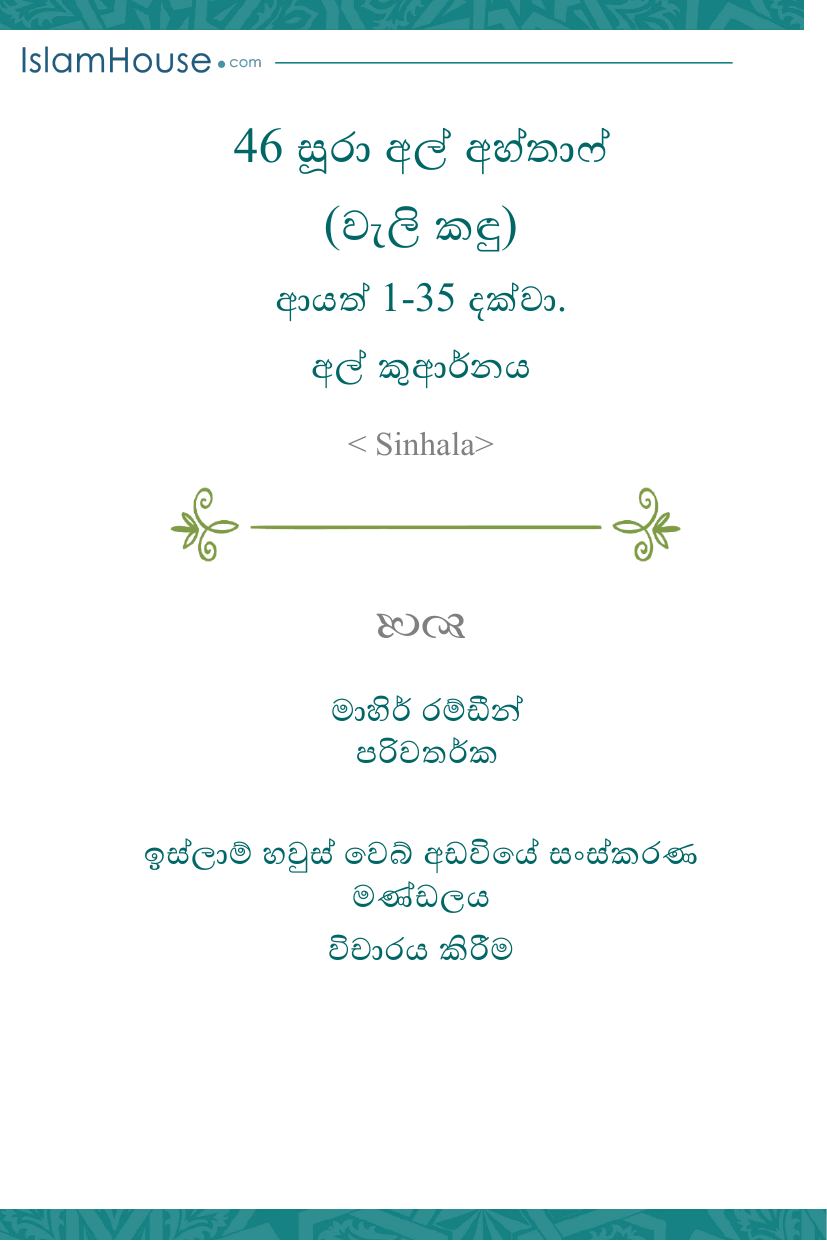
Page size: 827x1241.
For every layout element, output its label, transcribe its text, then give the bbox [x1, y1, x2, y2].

text විචාරය කිරීම [103, 927, 738, 969]
text ඉස්ලාම් හවුස් වෙබ් අඩවියේ සංස්කරණ මණ්ඩලය [103, 831, 738, 916]
text මාහිර් රම්ඩීන් [103, 687, 738, 730]
text අල් කුර්ආනය [103, 342, 738, 389]
text < Sinhala> [103, 424, 738, 462]
text පරිවර්තක [103, 730, 738, 773]
picture [0, 1209, 827, 1240]
picture [14, 42, 741, 79]
text (වැලි කඳු) [103, 196, 738, 253]
picture [0, 0, 804, 30]
text ආයත් 1-35 දක්වා. [103, 274, 738, 321]
text 46 සූරා අල් අහ්තාෆ් [103, 118, 738, 175]
